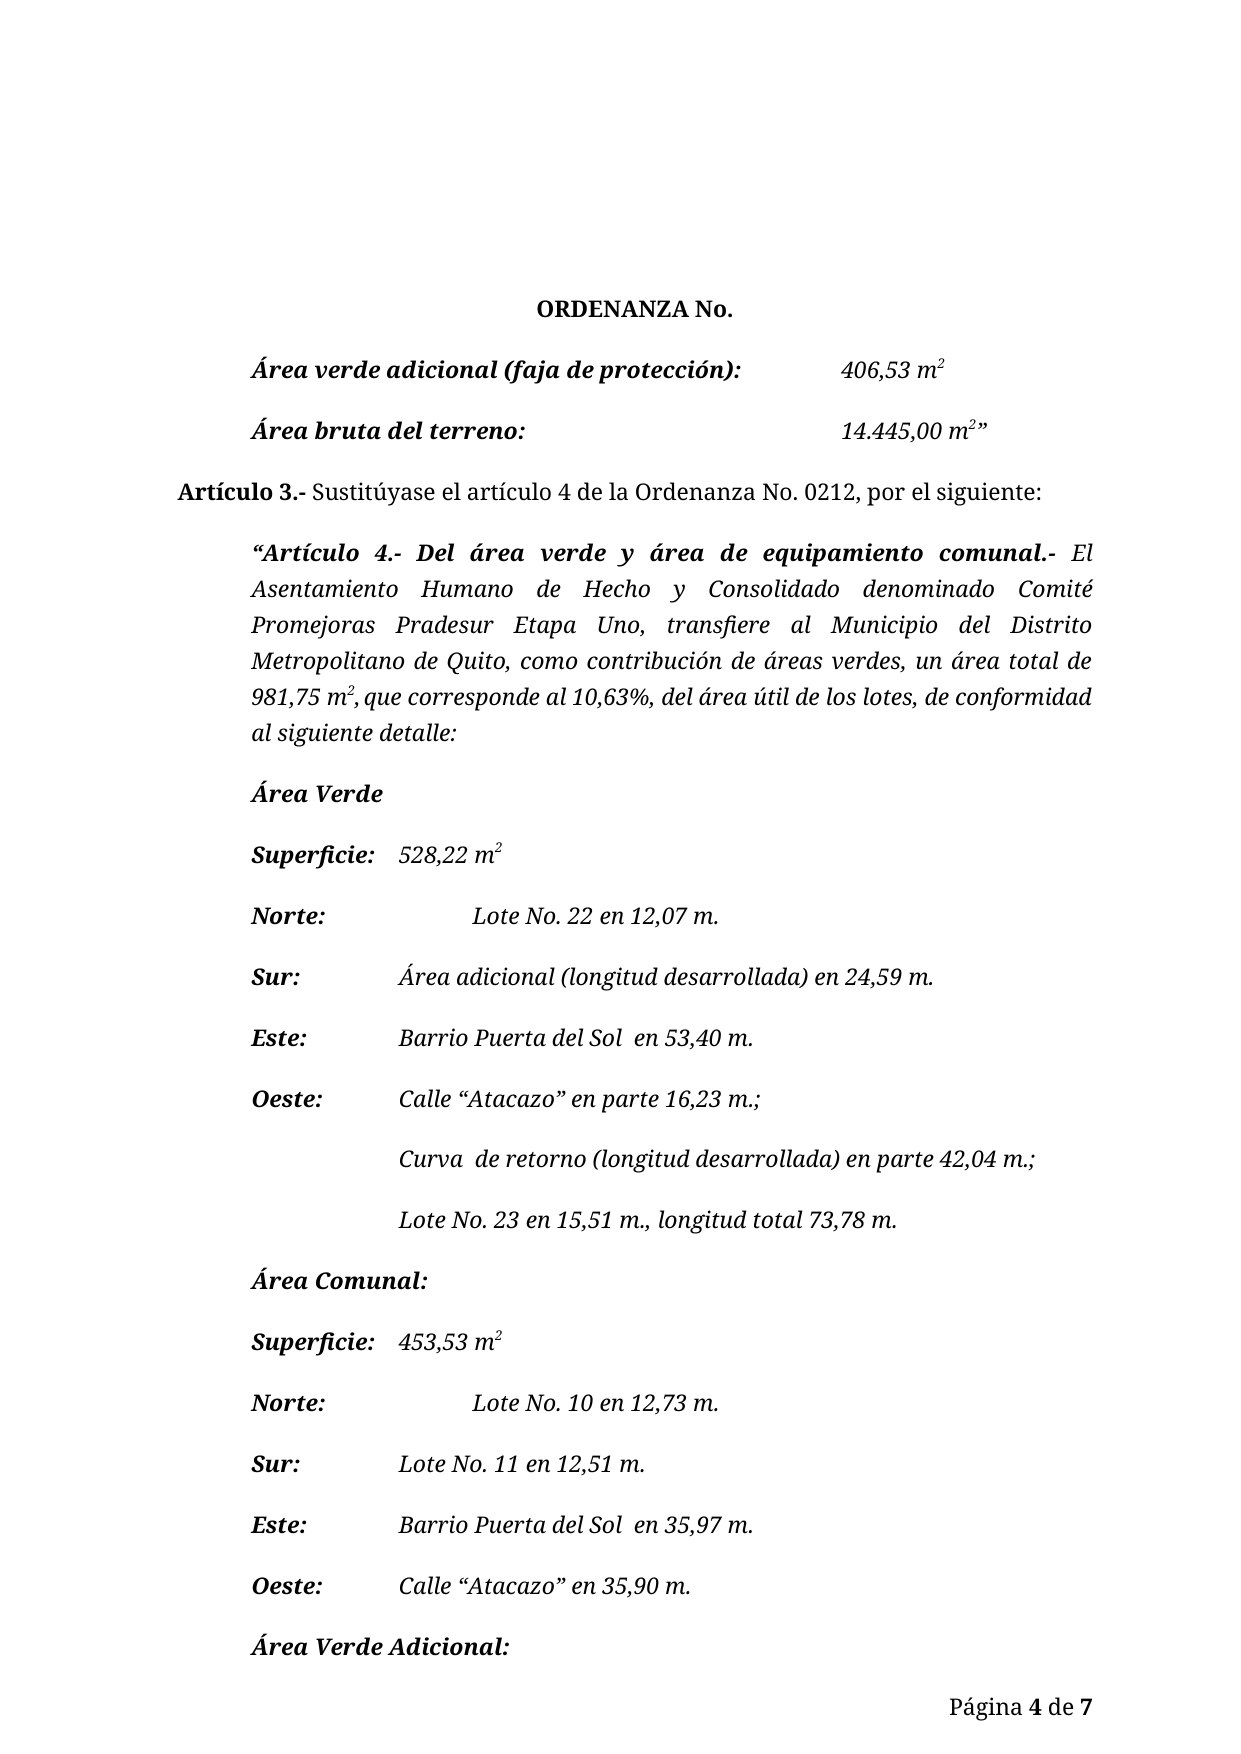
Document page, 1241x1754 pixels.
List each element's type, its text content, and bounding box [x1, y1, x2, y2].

text “Artículo 4.- Del área verde y área de equipamiento comunal.- El Asentamiento Humano de Hecho y Consolidado denominado Comité Promejoras Pradesur Etapa Uno, transfiere al Municipio del Distrito Metropolitano de Quito, como contribución de áreas verdes, un área total de 981,75 m2, que corresponde al 10,63%, del área útil de los lotes, de conformidad al siguiente detalle: [251, 537, 1093, 748]
text Oeste: Calle “Atacazo” en 35,90 m. [251, 1570, 1093, 1601]
text Área bruta del terreno: 14.445,00 m2” [251, 415, 1093, 447]
text Área Comunal: [251, 1265, 1093, 1297]
text Norte: Lote No. 22 en 12,07 m. [251, 900, 1093, 931]
text Este: Barrio Puerta del Sol en 35,97 m. [251, 1509, 1093, 1540]
text Área Verde [251, 778, 1093, 809]
text Norte: Lote No. 10 en 12,73 m. [251, 1387, 1093, 1418]
text Área verde adicional (faja de protección): 406,53 m2 [251, 354, 1093, 386]
text Este: Barrio Puerta del Sol en 53,40 m. [251, 1022, 1093, 1053]
text Superficie: 453,53 m2 [251, 1326, 1093, 1357]
text Curva de retorno (longitud desarrollada) en parte 42,04 m.; [251, 1143, 1093, 1175]
text Oeste: Calle “Atacazo” en parte 16,23 m.; [251, 1082, 1093, 1114]
text Sur: Lote No. 11 en 12,51 m. [251, 1448, 1093, 1479]
text Artículo 3.- Sustitúyase el artículo 4 de la Ordenanza No. 0212, por el siguiente: [177, 476, 1093, 507]
text Superficie: 528,22 m2 [251, 839, 1093, 870]
text Área Verde Adicional: [251, 1631, 1093, 1662]
text Lote No. 23 en 15,51 m., longitud total 73,78 m. [251, 1204, 1093, 1236]
text Sur: Área adicional (longitud desarrollada) en 24,59 m. [251, 961, 1093, 992]
